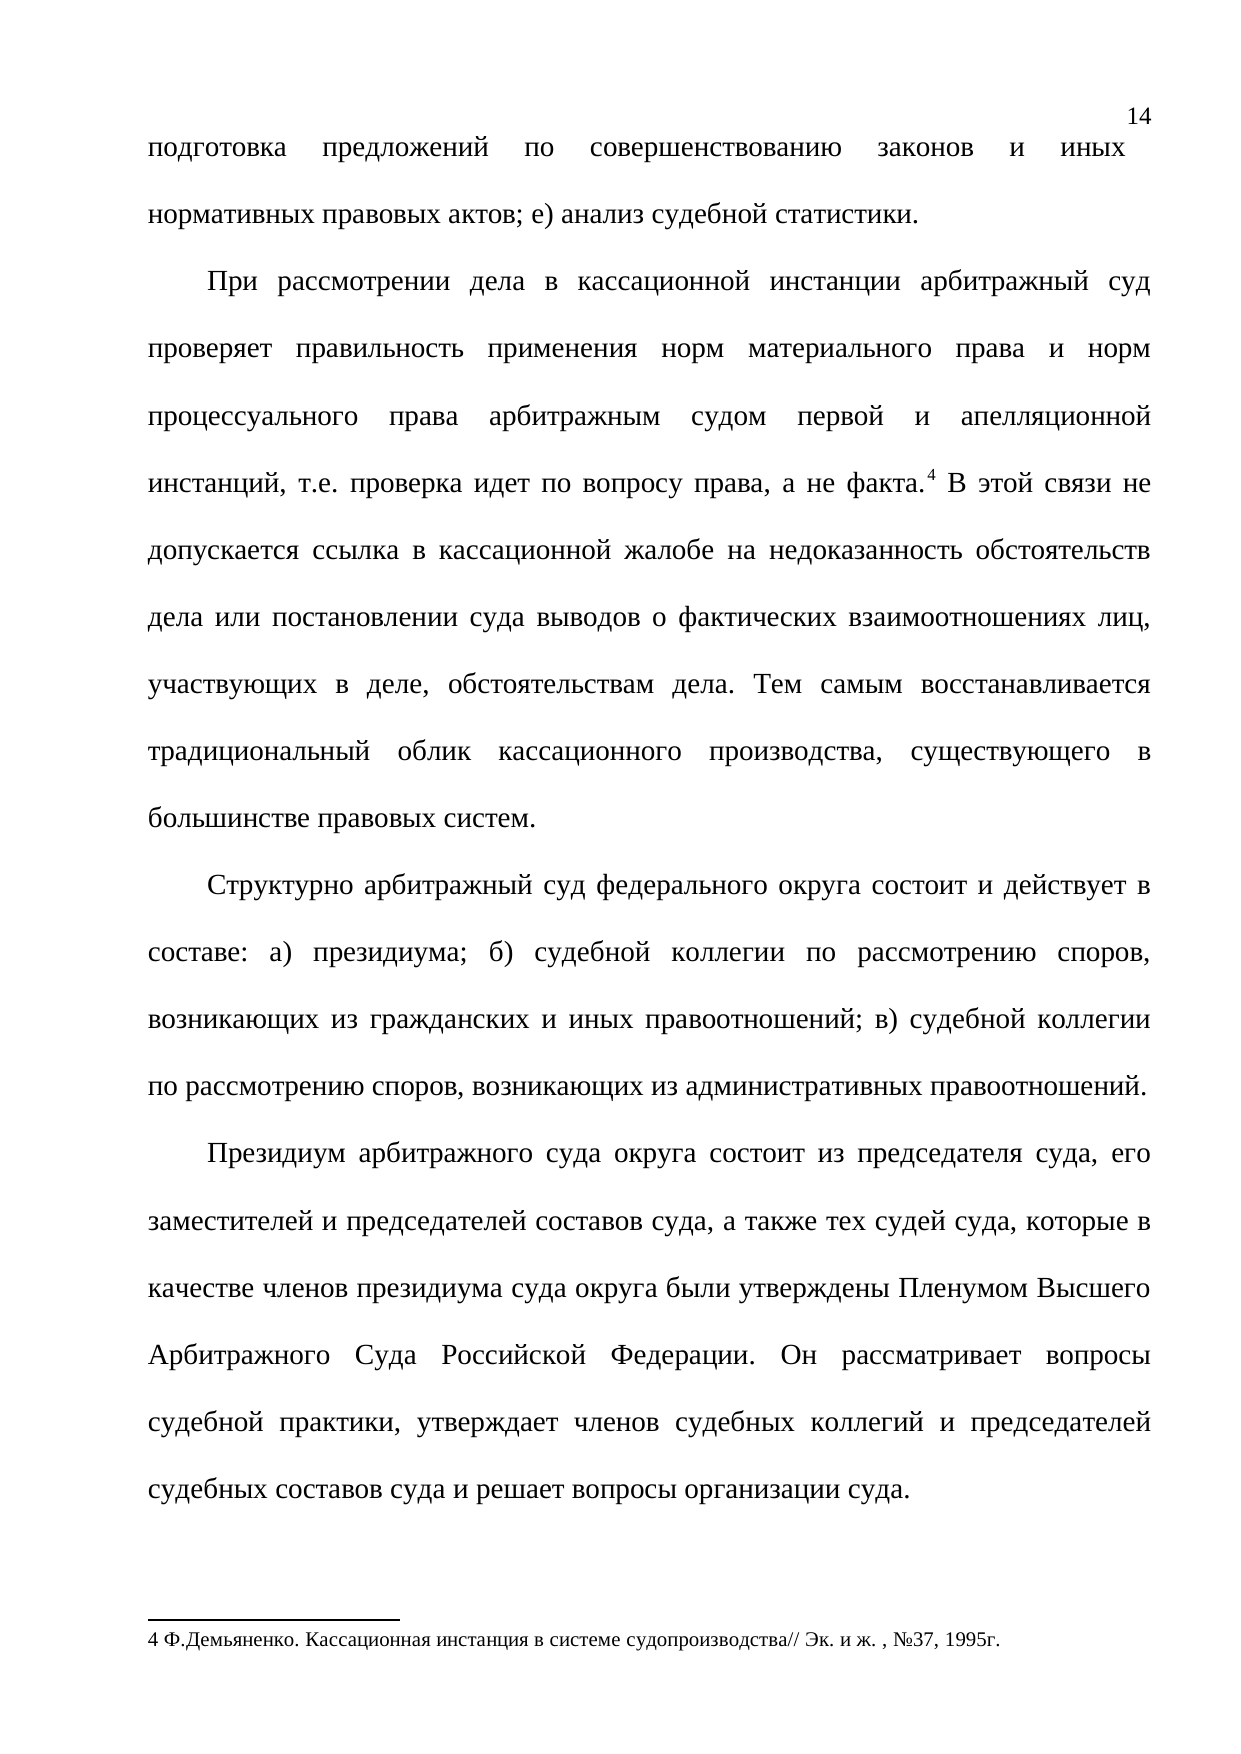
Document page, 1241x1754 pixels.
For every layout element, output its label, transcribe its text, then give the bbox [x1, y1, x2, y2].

text Структурно арбитражный суд федерального округа состоит и действует в составе: а) президиума; б) судебной коллегии по рассмотрению споров, возникающих из гражданских и иных правоотношений; в) судебной коллегии по рассмотрению споров, возникающих из административных правоотношений. [148, 867, 1152, 1102]
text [148, 129, 1152, 230]
text При рассмотрении дела в кассационной инстанции арбитражный суд проверяет правильность применения норм материального права и норм процессуального права арбитражным судом первой и апелляционной инстанций, т.е. проверка идет по вопросу права, а не факта. В этой связи не допускается ссылка в кассационной жалобе на недоказанность обстоятельств дела или постановлении суда выводов о фактических взаимоотношениях лиц, участвующих в деле, обстоятельствам дела. Тем самым восстанавливается традициональный облик кассационного производства, существующего в большинстве правовых систем. [148, 264, 1152, 834]
text Президиум арбитражного суда округа состоит из председателя суда, его заместителей и председателей составов суда, а также тех судей суда, которые в качестве членов президиума суда округа были утверждены Пленумом Высшего Арбитражного Суда Российской Федерации. Он рассматривает вопросы судебной практики, утверждает членов судебных коллегий и председателей судебных составов суда и решает вопросы организации суда. [148, 1136, 1152, 1505]
